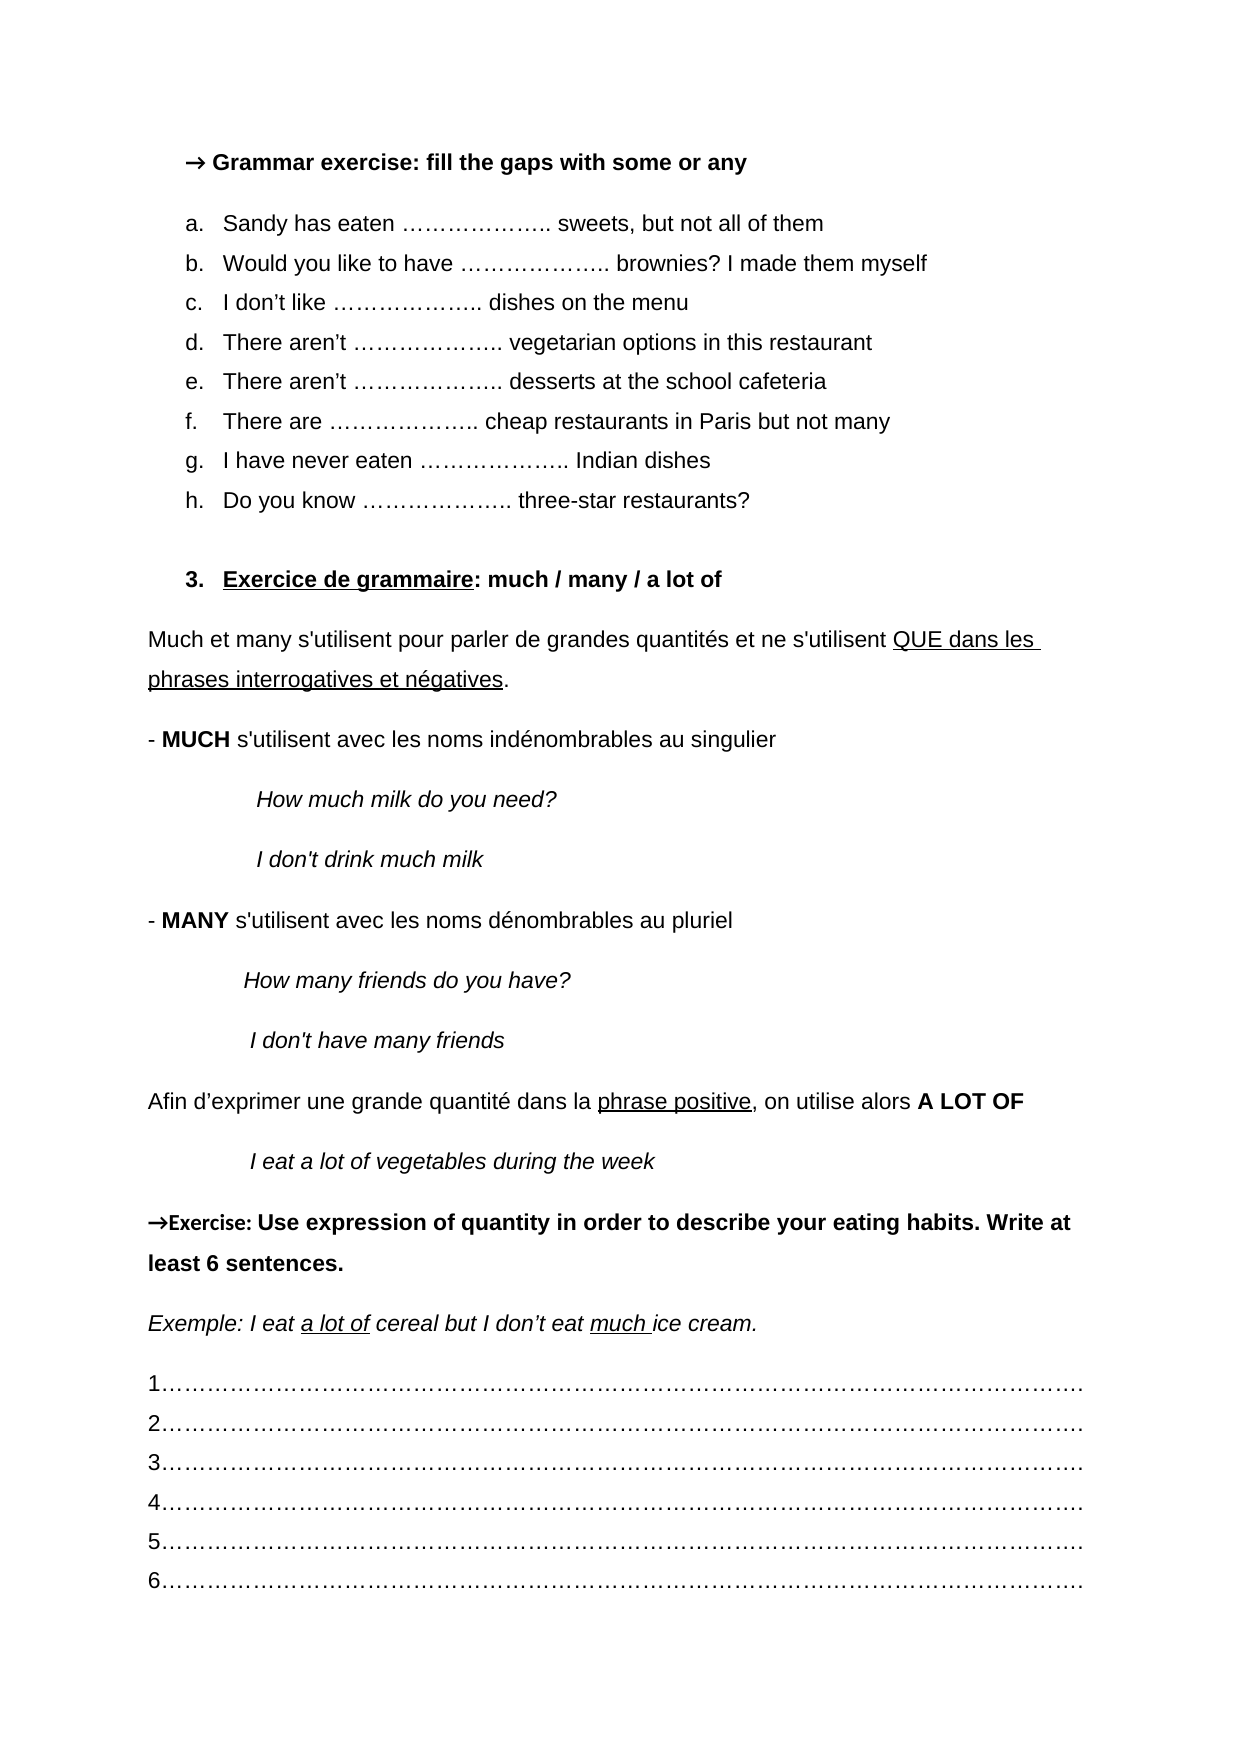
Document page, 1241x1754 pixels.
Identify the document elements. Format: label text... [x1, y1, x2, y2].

text I eat a lot of vegetables during the week [148, 1148, 1093, 1174]
text I don't drink much milk [148, 846, 1093, 873]
list There aren’t ……………….. vegetarian options in this restaurant [185, 329, 1093, 355]
list There are ……………….. cheap restaurants in Paris but not many [185, 408, 1093, 434]
text 1………………………………………………………………………………………………………….2………………………………………………………………………………………………………….3………………………………………………………………………………………………………….4………………………………………………………………………………………………………….5………………………………………………………………………………………………………….6…………………………………………………………………………………………………………. [148, 1370, 1093, 1594]
text How much milk do you need? [148, 786, 1093, 812]
text Exemple: I eat a lot of cereal but I don’t eat much ice cream. [148, 1310, 1093, 1336]
text - MUCH s'utilisent avec les noms indénombrables au singulier [148, 726, 1093, 752]
text I don't have many friends [148, 1027, 1093, 1054]
text → Grammar exercise: fill the gaps with some or any [185, 148, 1093, 176]
list Would you like to have ……………….. brownies? I made them myself [185, 250, 1093, 276]
list I have never eaten ……………….. Indian dishes [185, 447, 1093, 474]
list Do you know ……………….. three-star restaurants? [185, 487, 1093, 513]
list I don’t like ……………….. dishes on the menu [185, 289, 1093, 316]
text How many friends do you have? [148, 967, 1093, 993]
text Afin d’exprimer une grande quantité dans la phrase positive, on utilise alors A LOT OF [148, 1088, 1093, 1114]
list There aren’t ……………….. desserts at the school cafeteria [185, 368, 1093, 395]
list Exercice de grammaire: much / many / a lot of [185, 566, 1093, 592]
text →Exercise: Use expression of quantity in order to describe your eating habits. Write at least 6 sentences. [148, 1208, 1093, 1276]
text Much et many s'utilisent pour parler de grandes quantités et ne s'utilisent QUE dans les phrases interrogatives et négatives. [148, 626, 1093, 692]
list Sandy has eaten ……………….. sweets, but not all of them [185, 210, 1093, 237]
text - MANY s'utilisent avec les noms dénombrables au pluriel [148, 907, 1093, 933]
